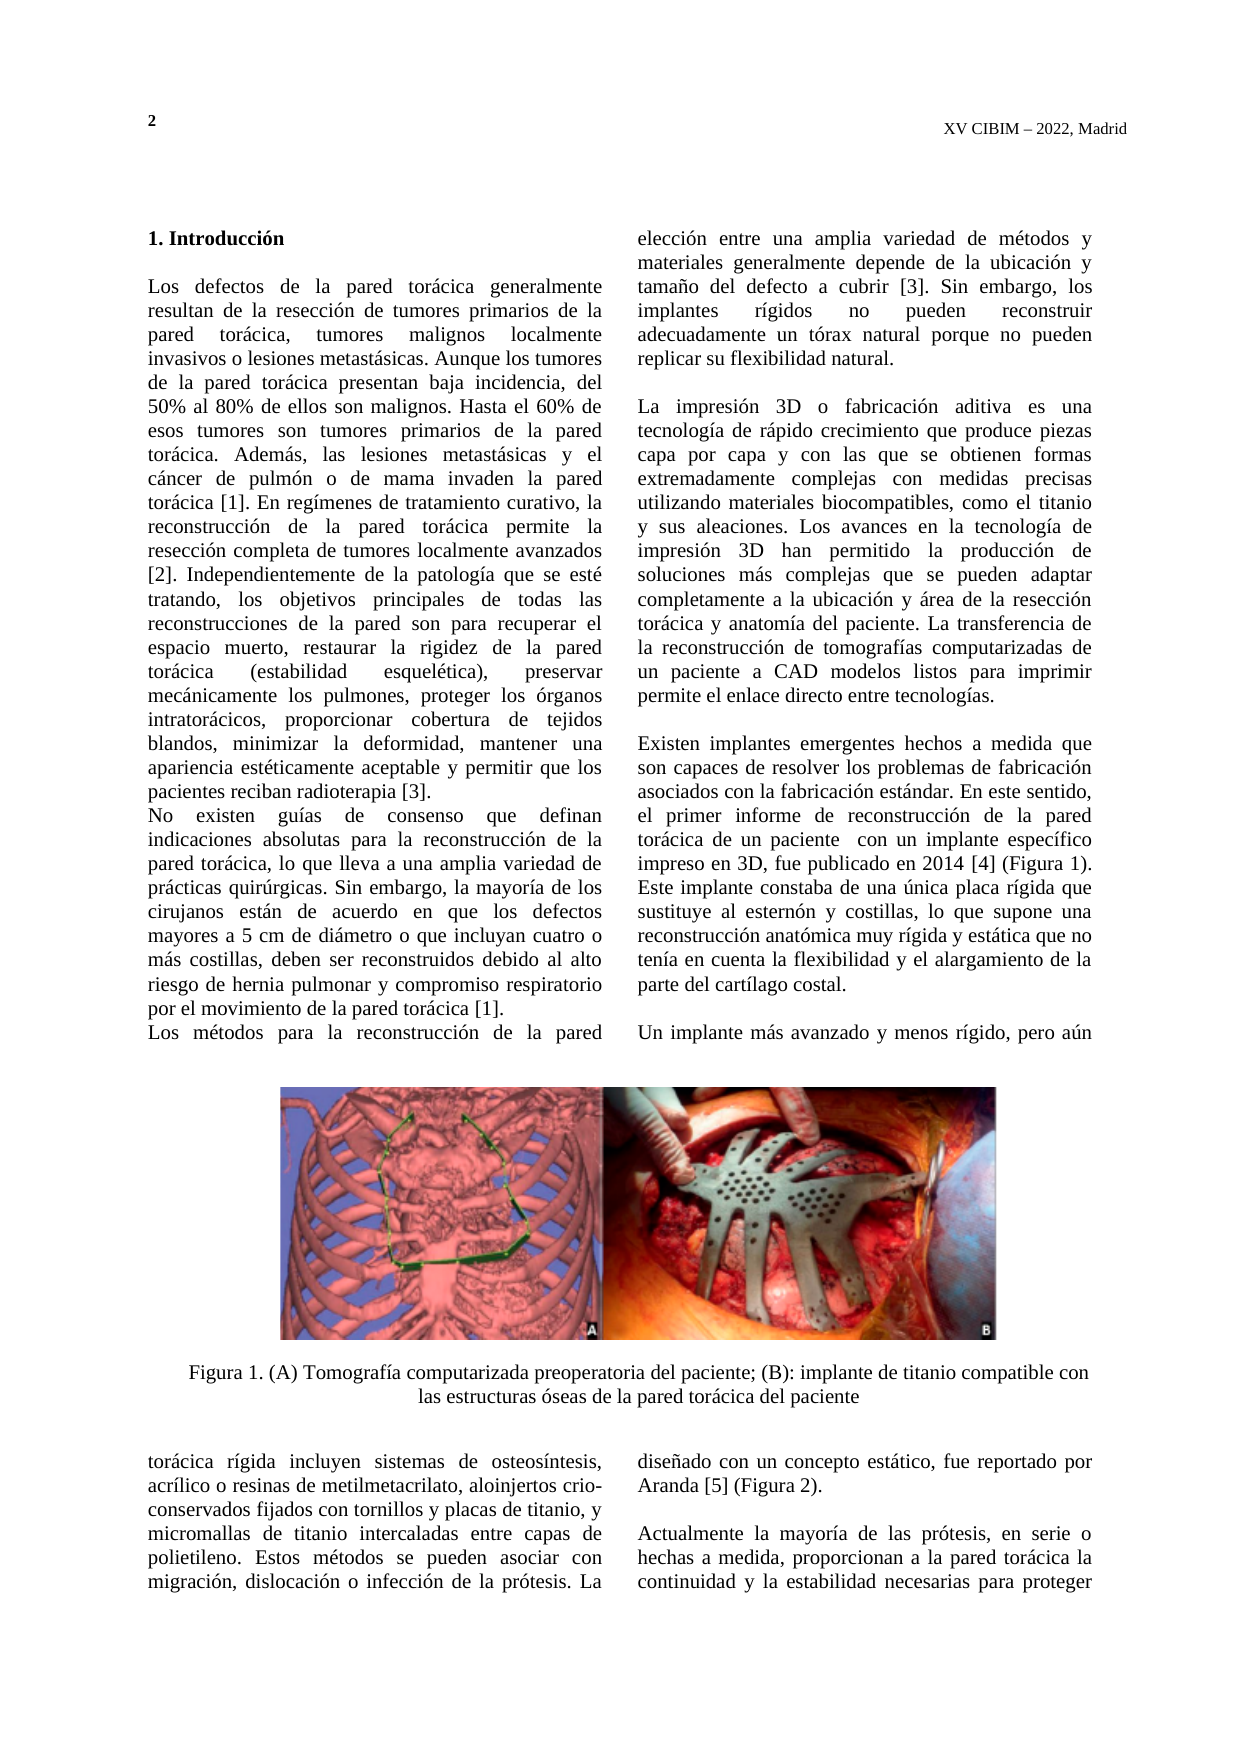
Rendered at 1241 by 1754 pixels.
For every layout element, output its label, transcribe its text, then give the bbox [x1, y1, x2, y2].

picture [280, 1087, 998, 1340]
text La impresión 3D o fabricación aditiva es una tecnología de rápido crecimiento que produce piezas capa por capa y con las que se obtienen formas extremadamente complejas con medidas precisas utilizando materiales biocompatibles, como el titanio y sus aleaciones. Los avances en la tecnología de impresión 3D han permitido la producción de soluciones más complejas que se pueden adaptar completamente a la ubicación y área de la resección torácica y anatomía del paciente. La transferencia de la reconstrucción de tomografías computarizadas de un paciente a CAD modelos listos para imprimir permite el enlace directo entre tecnologías. [637, 394, 1092, 707]
text No existen guías de consenso que definan indicaciones absolutas para la reconstrucción de la pared torácica, lo que lleva a una amplia variedad de prácticas quirúrgicas. Sin embargo, la mayoría de los cirujanos están de acuerdo en que los defectos mayores a 5 cm de diámetro o que incluyan cuatro o más costillas, deben ser reconstruidos debido al alto riesgo de hernia pulmonar y compromiso respiratorio por el movimiento de la pared torácica [1]. [148, 803, 603, 1019]
text Los métodos para la reconstrucción de la pared torácica rígida incluyen sistemas de osteosíntesis, acrílico o resinas de metilmetacrilato, aloinjertos crio-conservados fijados con tornillos y placas de titanio, y micromallas de titanio intercaladas entre capas de polietileno. Estos métodos se pueden asociar con migración, dislocación o infección de la prótesis. La elección entre una amplia variedad de métodos y materiales generalmente depende de la ubicación y tamaño del defecto a cubrir [3]. Sin embargo, los implantes rígidos no pueden reconstruir adecuadamente un tórax natural porque no pueden replicar su flexibilidad natural. [637, 226, 1092, 370]
text Los métodos para la reconstrucción de la pared torácica rígida incluyen sistemas de osteosíntesis, acrílico o resinas de metilmetacrilato, aloinjertos crio-conservados fijados con tornillos y placas de titanio, y micromallas de titanio intercaladas entre capas de polietileno. Estos métodos se pueden asociar con migración, dislocación o infección de la prótesis. La elección entre una amplia variedad de métodos y materiales generalmente depende de la ubicación y tamaño del defecto a cubrir [3]. Sin embargo, los implantes rígidos no pueden reconstruir adecuadamente un tórax natural porque no pueden replicar su flexibilidad natural. [148, 1019, 603, 1593]
text Existen implantes emergentes hechos a medida que son capaces de resolver los problemas de fabricación asociados con la fabricación estándar. En este sentido, el primer informe de reconstrucción de la pared torácica de un paciente con un implante específico impreso en 3D, fue publicado en 2014 [4] (Figura 1). Este implante constaba de una única placa rígida que sustituye al esternón y costillas, lo que supone una reconstrucción anatómica muy rígida y estática que no tenía en cuenta la flexibilidad y el alargamiento de la parte del cartílago costal. [637, 731, 1092, 996]
text Un implante más avanzado y menos rígido, pero aún diseñado con un concepto estático, fue reportado por Aranda [5] (Figura 2). [637, 1440, 1092, 1497]
text Los defectos de la pared torácica generalmente resultan de la resección de tumores primarios de la pared torácica, tumores malignos localmente invasivos o lesiones metastásicas. Aunque los tumores de la pared torácica presentan baja incidencia, del 50% al 80% de ellos son malignos. Hasta el 60% de esos tumores son tumores primarios de la pared torácica. Además, las lesiones metastásicas y el cáncer de pulmón o de mama invaden la pared torácica [1]. En regímenes de tratamiento curativo, la reconstrucción de la pared torácica permite la resección completa de tumores localmente avanzados [2]. Independientemente de la patología que se esté tratando, los objetivos principales de todas las reconstrucciones de la pared son para recuperar el espacio muerto, restaurar la rigidez de la pared torácica (estabilidad esquelética), preservar mecánicamente los pulmones, proteger los órganos intratorácicos, proporcionar cobertura de tejidos blandos, minimizar la deformidad, mantener una apariencia estéticamente aceptable y permitir que los pacientes reciban radioterapia [3]. [148, 274, 603, 803]
subtitle Introducción [148, 226, 603, 249]
text Un implante más avanzado y menos rígido, pero aún diseñado con un concepto estático, fue reportado por Aranda [5] (Figura 2). [637, 1019, 1092, 1059]
